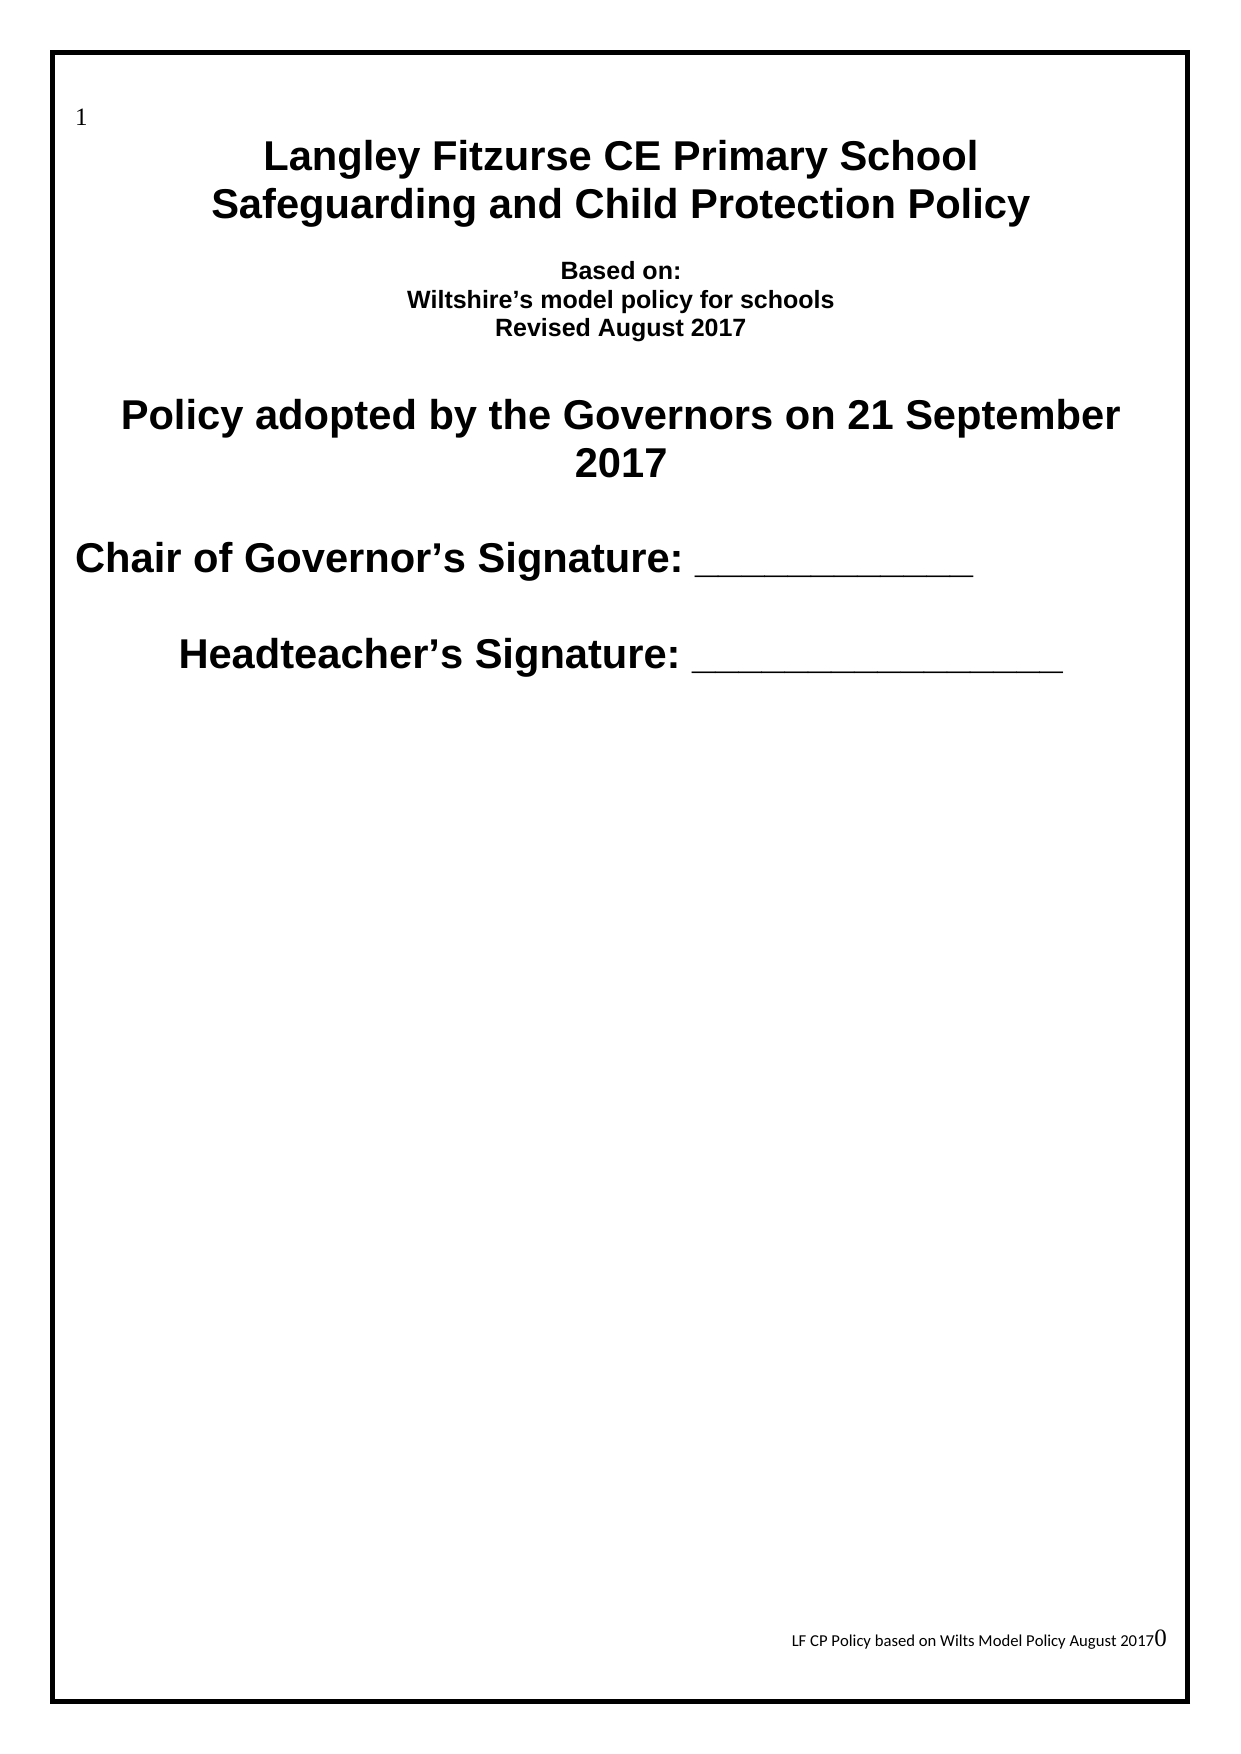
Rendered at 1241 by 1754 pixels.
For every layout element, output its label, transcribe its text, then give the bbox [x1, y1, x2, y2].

text 1 [75, 102, 1167, 131]
